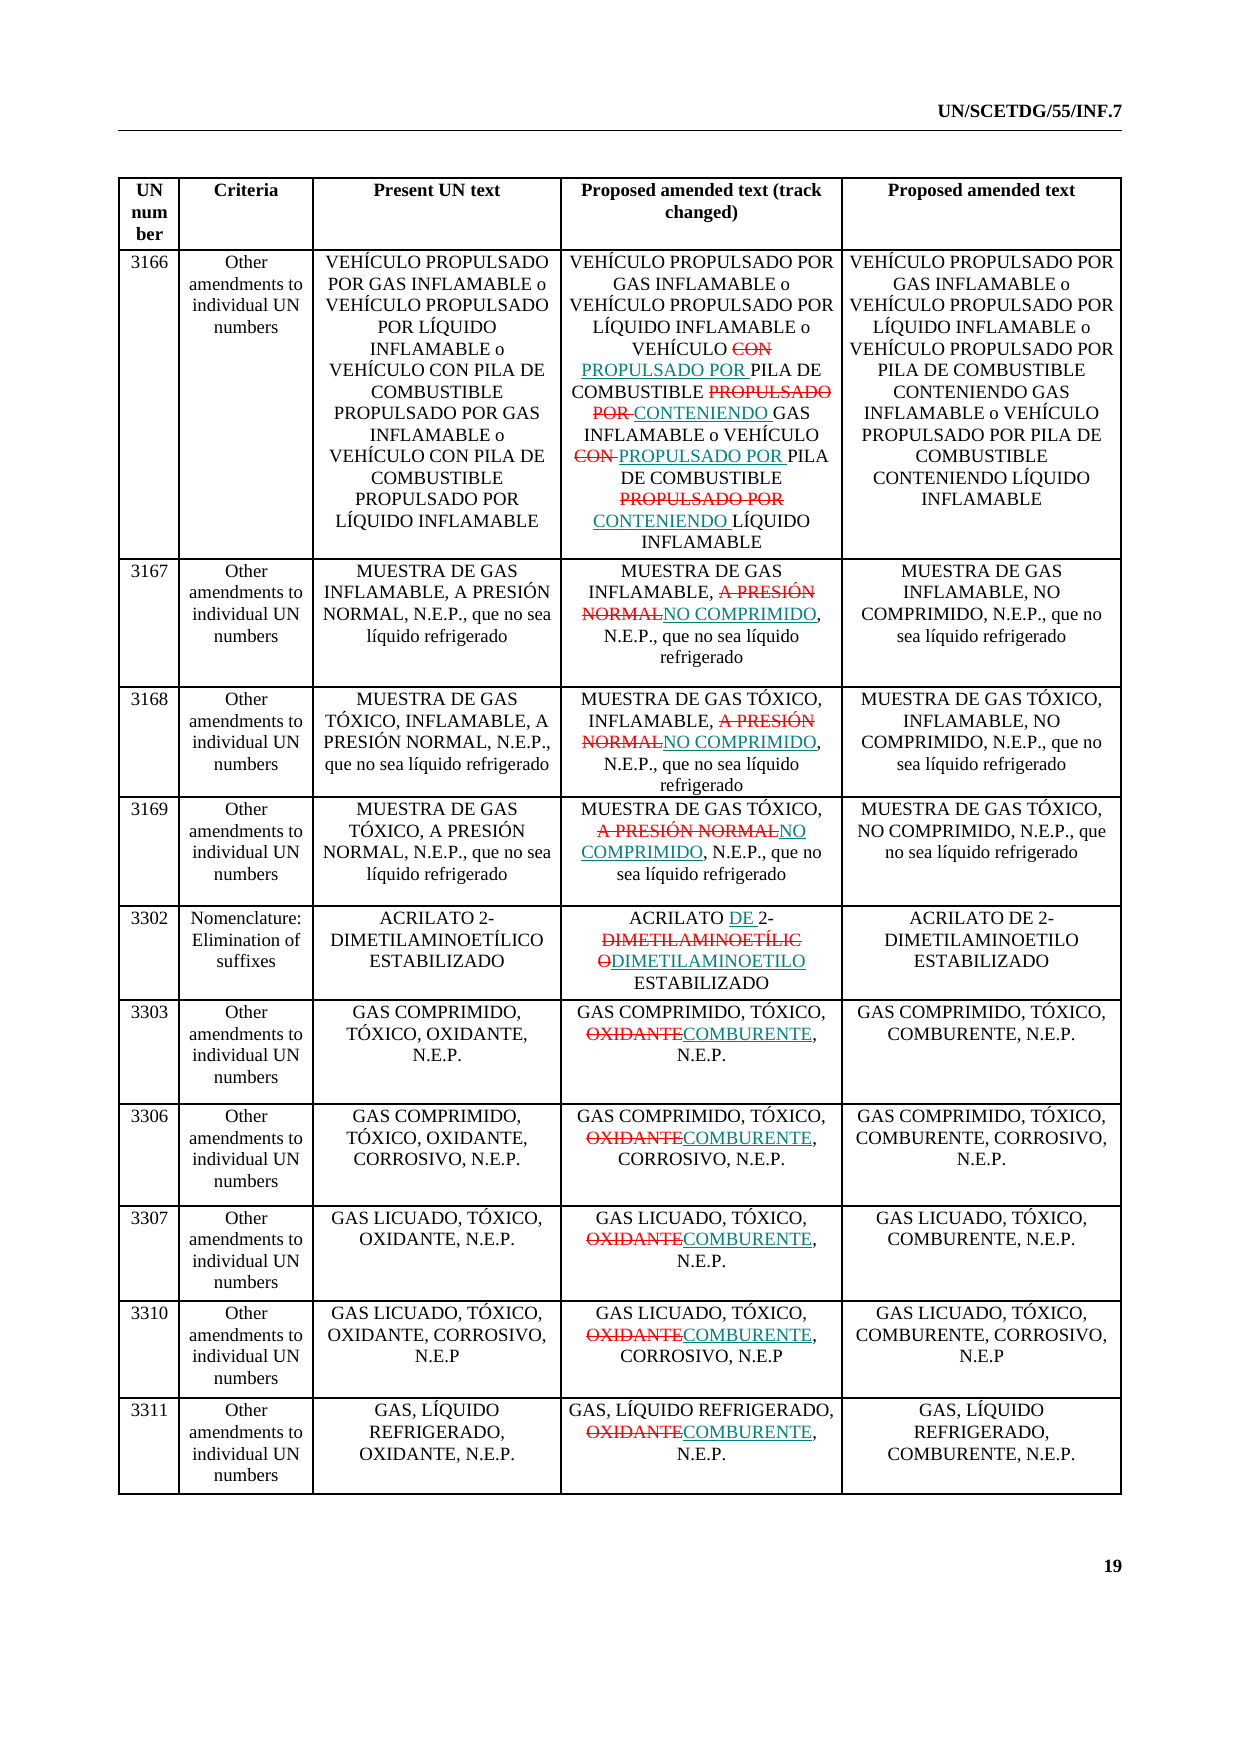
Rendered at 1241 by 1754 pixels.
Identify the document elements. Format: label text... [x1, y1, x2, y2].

table_header Present UN text [314, 179, 560, 249]
table_cell MUESTRA DE GAS TÓXICO, NO COMPRIMIDO, N.E.P., que no sea líquido refrigerado [843, 798, 1120, 905]
table_cell MUESTRA DE GAS TÓXICO, A PRESIÓN NORMALNO COMPRIMIDO, N.E.P., que no sea líquido refrigerado [562, 798, 841, 905]
table_cell GAS LICUADO, TÓXICO, OXIDANTECOMBURENTE, N.E.P. [562, 1207, 841, 1300]
table_cell 3307 [120, 1207, 178, 1300]
table_cell GAS COMPRIMIDO, TÓXICO, OXIDANTE, CORROSIVO, N.E.P. [314, 1105, 560, 1205]
table_cell 3168 [120, 688, 178, 796]
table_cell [180, 1399, 312, 1493]
table_cell 3306 [120, 1105, 178, 1205]
table_cell Other amendments to individual UN numbers [180, 798, 312, 905]
table_cell Other amendments to individual UN numbers [180, 688, 312, 796]
table_cell Other amendments to individual UN numbers [180, 1207, 312, 1300]
table_cell MUESTRA DE GAS INFLAMABLE, NO COMPRIMIDO, N.E.P., que no sea líquido refrigerado [843, 560, 1120, 686]
table_cell GAS LICUADO, TÓXICO, OXIDANTE, CORROSIVO, N.E.P [314, 1302, 560, 1397]
table_cell MUESTRA DE GAS INFLAMABLE, A PRESIÓN NORMALNO COMPRIMIDO, N.E.P., que no sea líquido refrigerado [562, 560, 841, 686]
table_cell VEHÍCULO PROPULSADO POR GAS INFLAMABLE o VEHÍCULO PROPULSADO POR LÍQUIDO INFLAMABLE o VEHÍCULO PROPULSADO POR PILA DE COMBUSTIBLE CONTENIENDO GAS INFLAMABLE o VEHÍCULO PROPULSADO POR PILA DE COMBUSTIBLE CONTENIENDO LÍQUIDO INFLAMABLE [843, 251, 1120, 558]
table_cell GAS COMPRIMIDO, TÓXICO, COMBURENTE, N.E.P. [843, 1001, 1120, 1103]
table_cell GAS LICUADO, TÓXICO, COMBURENTE, N.E.P. [843, 1207, 1120, 1300]
table_header Proposed amended text [843, 179, 1120, 249]
table_cell MUESTRA DE GAS TÓXICO, INFLAMABLE, A PRESIÓN NORMAL, N.E.P., que no sea líquido refrigerado [314, 688, 560, 796]
table_cell 3310 [120, 1302, 178, 1397]
table_cell Other amendments to individual UN numbers [180, 1302, 312, 1397]
table_cell GAS COMPRIMIDO, TÓXICO, OXIDANTECOMBURENTE, CORROSIVO, N.E.P. [562, 1105, 841, 1205]
table_cell GAS LICUADO, TÓXICO, COMBURENTE, CORROSIVO, N.E.P [843, 1302, 1120, 1397]
table_cell VEHÍCULO PROPULSADO POR GAS INFLAMABLE o VEHÍCULO PROPULSADO POR LÍQUIDO INFLAMABLE o VEHÍCULO CON PILA DE COMBUSTIBLE PROPULSADO POR GAS INFLAMABLE o VEHÍCULO CON PILA DE COMBUSTIBLE PROPULSADO POR LÍQUIDO INFLAMABLE [314, 251, 560, 558]
table_cell 3303 [120, 1001, 178, 1103]
table_cell GAS, LÍQUIDO REFRIGERADO, OXIDANTECOMBURENTE, N.E.P. [562, 1399, 841, 1493]
table_cell GAS, LÍQUIDO REFRIGERADO, OXIDANTE, N.E.P. [314, 1399, 560, 1493]
table_header Proposed amended text (track changed) [562, 179, 841, 249]
table_cell 3166 [120, 251, 178, 558]
table_cell GAS LICUADO, TÓXICO, OXIDANTECOMBURENTE, CORROSIVO, N.E.P [562, 1302, 841, 1397]
table_cell GAS LICUADO, TÓXICO, OXIDANTE, N.E.P. [314, 1207, 560, 1300]
table_cell ACRILATO DE 2-DIMETILAMINOETILO ESTABILIZADO [843, 907, 1120, 999]
table_cell Other amendments to individual UN numbers [180, 251, 312, 558]
table_cell GAS COMPRIMIDO, TÓXICO, OXIDANTECOMBURENTE, N.E.P. [562, 1001, 841, 1103]
table_cell 3169 [120, 798, 178, 905]
table_cell MUESTRA DE GAS TÓXICO, INFLAMABLE, A PRESIÓN NORMALNO COMPRIMIDO, N.E.P., que no sea líquido refrigerado [562, 688, 841, 796]
table_header Criteria [180, 179, 312, 249]
table_cell ACRILATO 2-DIMETILAMINOETÍLICO ESTABILIZADO [314, 907, 560, 999]
table_cell 3167 [120, 560, 178, 686]
table_cell 3302 [120, 907, 178, 999]
table_cell ACRILATO DE 2-DIMETILAMINOETÍLICODIMETILAMINOETILO ESTABILIZADO [562, 907, 841, 999]
table_cell 3311 [120, 1399, 178, 1493]
table_cell GAS COMPRIMIDO, TÓXICO, OXIDANTE, N.E.P. [314, 1001, 560, 1103]
table_cell Other amendments to individual UN numbers [180, 560, 312, 686]
table_cell GAS COMPRIMIDO, TÓXICO, COMBURENTE, CORROSIVO, N.E.P. [843, 1105, 1120, 1205]
table_cell VEHÍCULO PROPULSADO POR GAS INFLAMABLE o VEHÍCULO PROPULSADO POR LÍQUIDO INFLAMABLE o VEHÍCULO CON PROPULSADO POR PILA DE COMBUSTIBLE PROPULSADO POR CONTENIENDO GAS INFLAMABLE o VEHÍCULO CON PROPULSADO POR PILA DE COMBUSTIBLE PROPULSADO POR CONTENIENDO LÍQUIDO INFLAMABLE [562, 251, 841, 558]
table_header UN number [120, 179, 178, 249]
table_cell Other amendments to individual UN numbers [180, 1105, 312, 1205]
table_cell GAS, LÍQUIDO REFRIGERADO, COMBURENTE, N.E.P. [843, 1399, 1120, 1493]
table_cell MUESTRA DE GAS INFLAMABLE, A PRESIÓN NORMAL, N.E.P., que no sea líquido refrigerado [314, 560, 560, 686]
table_cell MUESTRA DE GAS TÓXICO, INFLAMABLE, NO COMPRIMIDO, N.E.P., que no sea líquido refrigerado [843, 688, 1120, 796]
table_cell Nomenclature: Elimination of suffixes [180, 907, 312, 999]
table_cell MUESTRA DE GAS TÓXICO, A PRESIÓN NORMAL, N.E.P., que no sea líquido refrigerado [314, 798, 560, 905]
table_cell Other amendments to individual UN numbers [180, 1001, 312, 1103]
